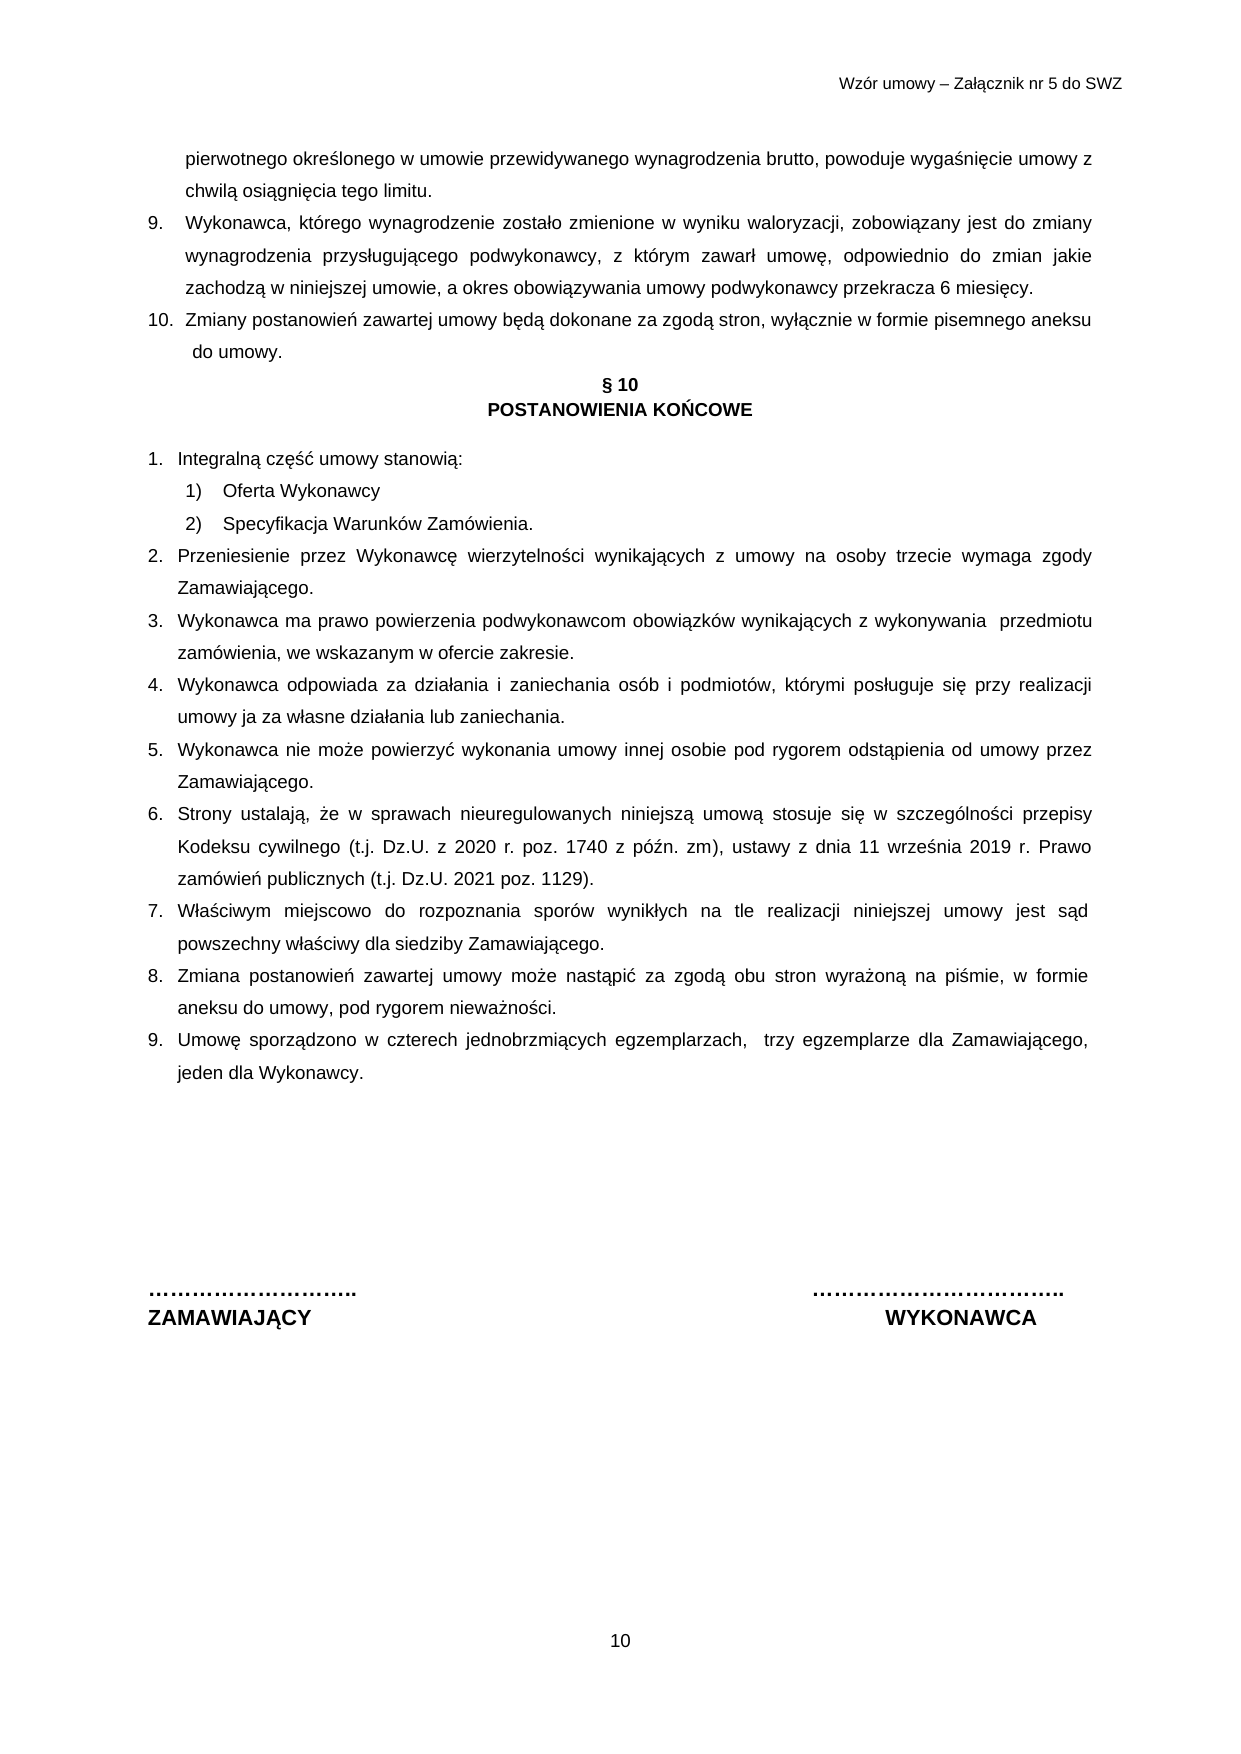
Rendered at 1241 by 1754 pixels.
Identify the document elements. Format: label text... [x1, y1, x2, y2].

text ……………………….. …………………………….. ZAMAWIAJĄCY WYKONAWCA [148, 1276, 1093, 1331]
list Przeniesienie przez Wykonawcę wierzytelności wynikających z umowy na osoby trzecie wymaga zgody Zamawiającego. [148, 545, 1093, 599]
list Strony ustalają, że w sprawach nieuregulowanych niniejszą umową stosuje się w szczególności przepisy Kodeksu cywilnego (t.j. Dz.U. z 2020 r. poz. 1740 z późn. zm), ustawy z dnia 11 września 2019 r. Prawo zamówień publicznych (t.j. Dz.U. 2021 poz. 1129). [148, 803, 1093, 889]
list Wykonawca odpowiada za działania i zaniechania osób i podmiotów, którymi posługuje się przy realizacji umowy ja za własne działania lub zaniechania. [148, 674, 1093, 728]
list Integralną część umowy stanowią: [148, 448, 1093, 469]
list Specyfikacja Warunków Zamówienia. [185, 513, 1093, 534]
list Wykonawca ma prawo powierzenia podwykonawcom obowiązków wynikających z wykonywania przedmiotu zamówienia, we wskazanym w ofercie zakresie. [148, 609, 1093, 663]
text § 10 [148, 374, 1093, 395]
list Wykonawca, którego wynagrodzenie zostało zmienione w wyniku waloryzacji, zobowiązany jest do zmiany wynagrodzenia przysługującego podwykonawcy, z którym zawarł umowę, odpowiednio do zmian jakie zachodzą w niniejszej umowie, a okres obowiązywania umowy podwykonawcy przekracza 6 miesięcy. [148, 212, 1093, 298]
list Umowę sporządzono w czterech jednobrzmiących egzemplarzach, trzy egzemplarze dla Zamawiającego, jeden dla Wykonawcy. [148, 1029, 1088, 1083]
list Właściwym miejscowo do rozpoznania sporów wynikłych na tle realizacji niniejszej umowy jest sąd powszechny właściwy dla siedziby Zamawiającego. [148, 900, 1088, 954]
list Oferta Wykonawcy [185, 480, 1093, 502]
list Zmiana postanowień zawartej umowy może nastąpić za zgodą obu stron wyrażoną na piśmie, w formie aneksu do umowy, pod rygorem nieważności. [148, 965, 1088, 1018]
list Wykonawca nie może powierzyć wykonania umowy innej osobie pod rygorem odstąpienia od umowy przez Zamawiającego. [148, 739, 1093, 792]
text POSTANOWIENIA KOŃCOWE [148, 398, 1093, 420]
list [148, 148, 1093, 201]
list Zmiany postanowień zawartej umowy będą dokonane za zgodą stron, wyłącznie w formie pisemnego aneksu do umowy. [148, 309, 1093, 363]
